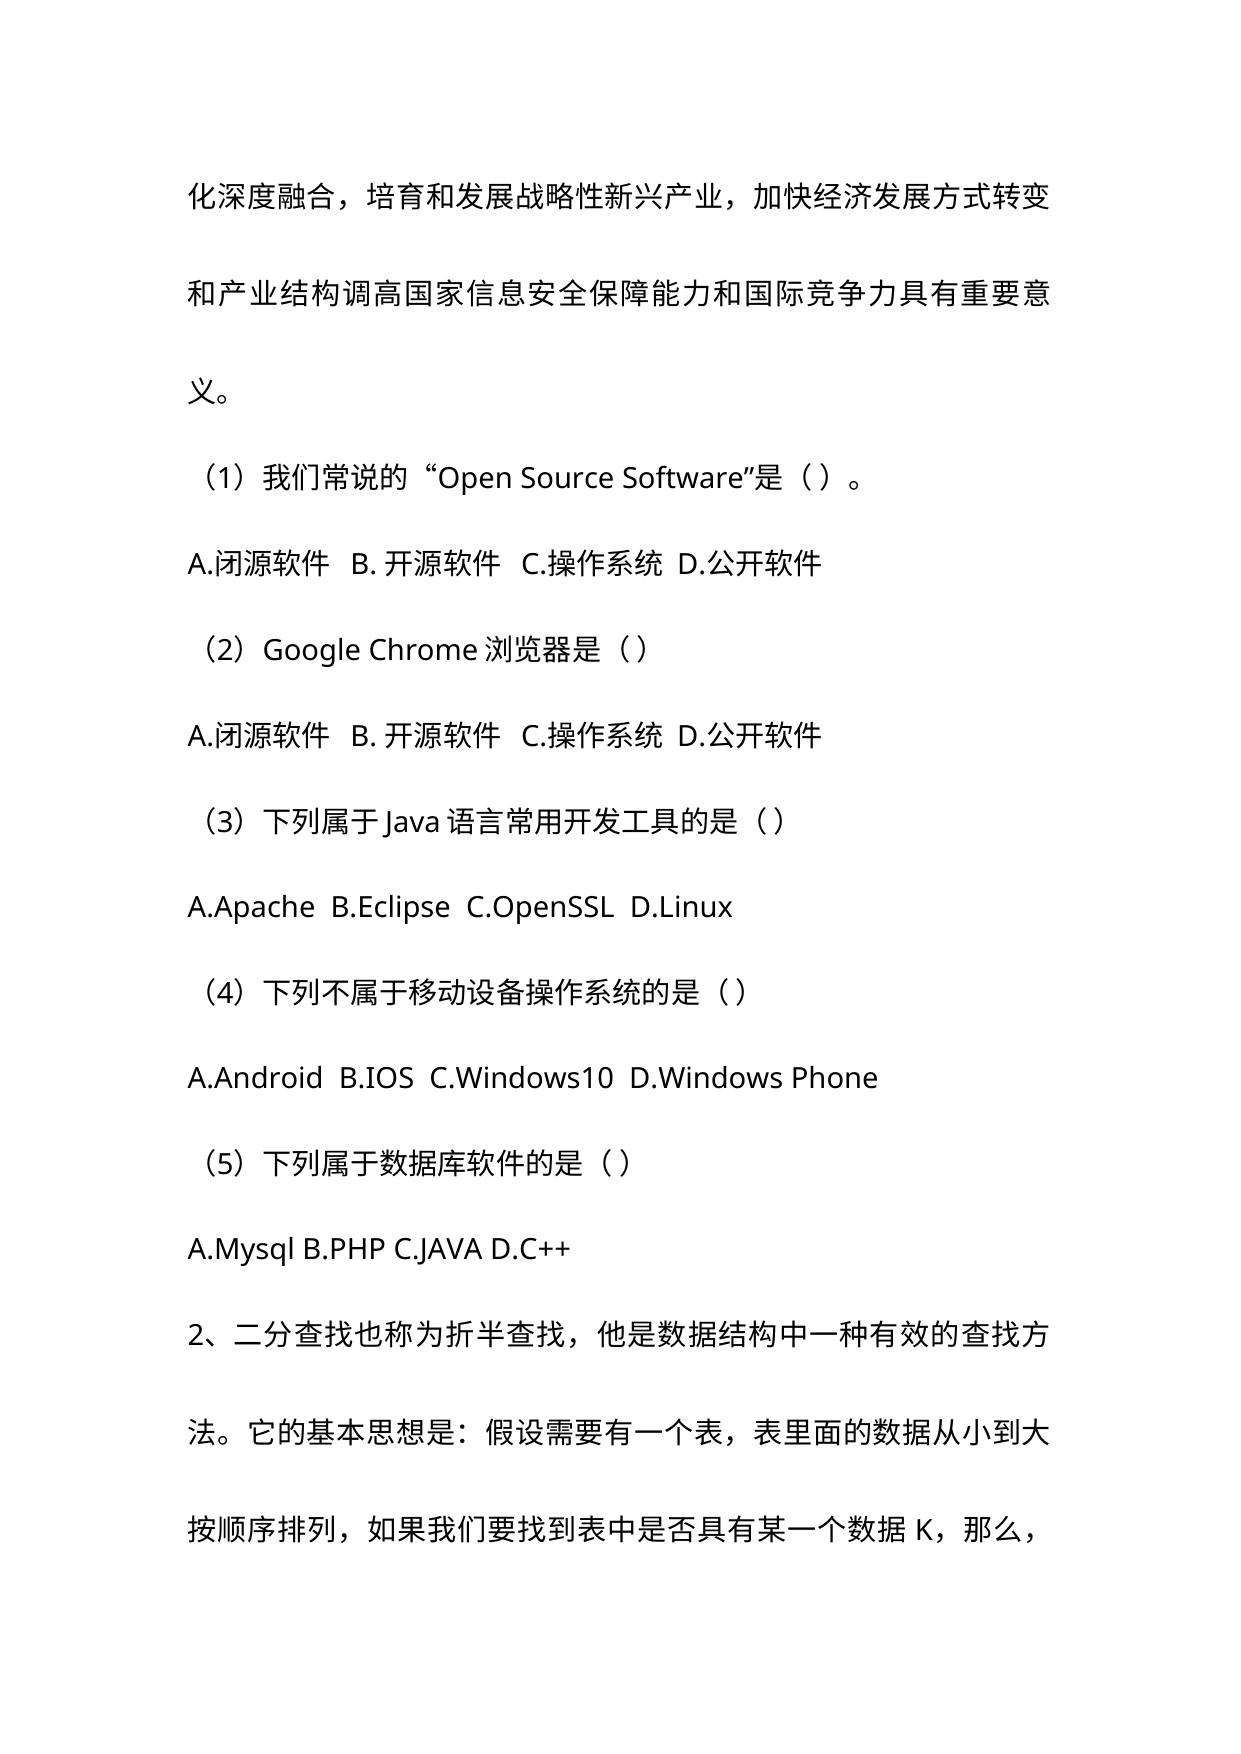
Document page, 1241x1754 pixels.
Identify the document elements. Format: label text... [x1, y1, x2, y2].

text （2）Google Chrome浏览器是（ ） [187, 615, 1053, 680]
text A.闭源软件 B. 开源软件 C.操作系统 D.公开软件 [187, 702, 1053, 767]
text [187, 162, 1053, 422]
text （1）我们常说的“Open Source Software”是（ ）。 [187, 443, 1053, 508]
text A.Mysql B.PHP C.JAVA D.C++ [187, 1216, 1053, 1281]
text （5）下列属于数据库软件的是（ ） [187, 1129, 1053, 1194]
text （4）下列不属于移动设备操作系统的是（ ） [187, 959, 1053, 1024]
text A.Apache B.Eclipse C.OpenSSL D.Linux [187, 874, 1053, 939]
text （3）下列属于Java语言常用开发工具的是（ ） [187, 788, 1053, 853]
text A.闭源软件 B. 开源软件 C.操作系统 D.公开软件 [187, 529, 1053, 594]
text A.Android B.IOS C.Windows10 D.Windows Phone [187, 1045, 1053, 1110]
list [187, 1301, 1053, 1561]
